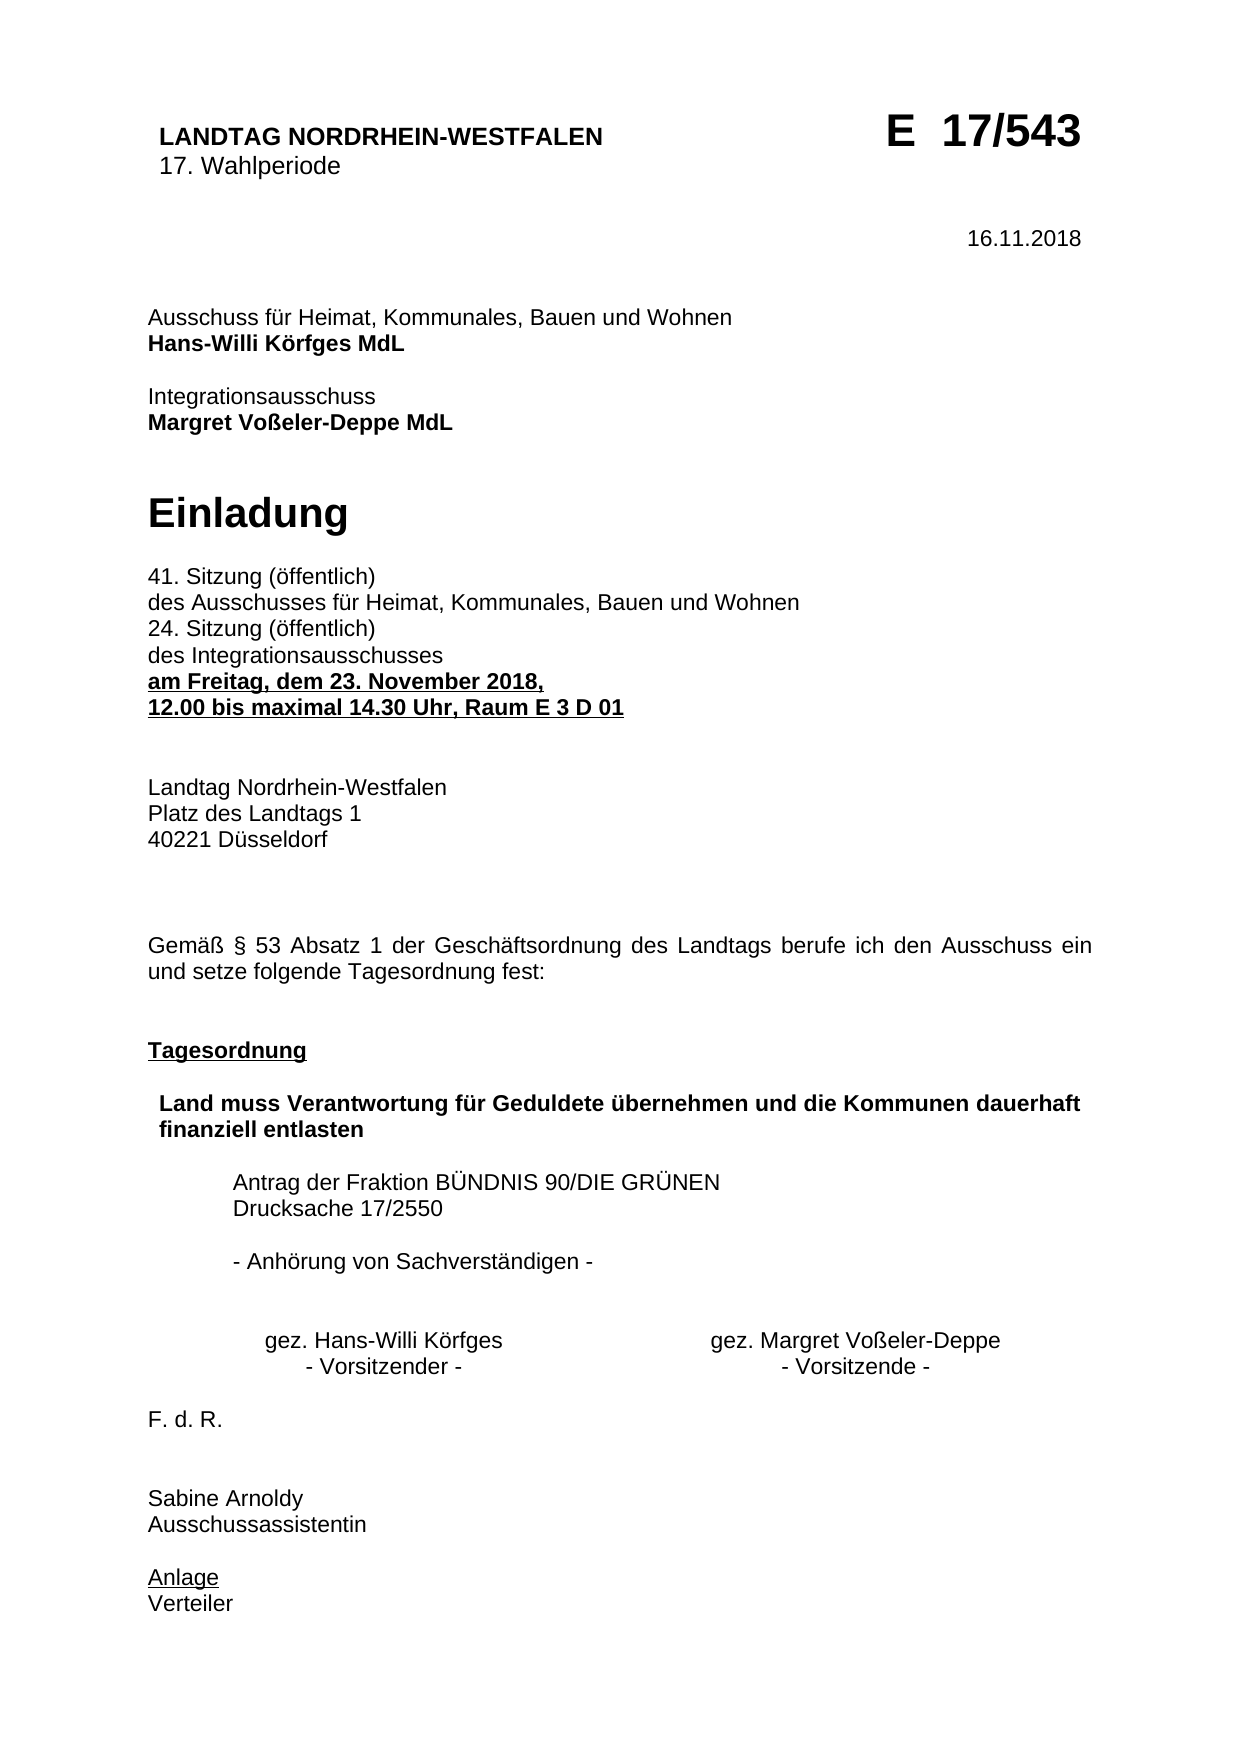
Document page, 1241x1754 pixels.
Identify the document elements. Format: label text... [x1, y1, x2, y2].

text Anlage [148, 1564, 1093, 1590]
text Einladung [148, 488, 1093, 536]
text 12.00 bis maximal 14.30 Uhr, Raum E 3 D 01 [148, 694, 1093, 721]
text Landtag Nordrhein-Westfalen [148, 773, 1093, 800]
text Verteiler [148, 1590, 1093, 1617]
text des Ausschusses für Heimat, Kommunales, Bauen und Wohnen [148, 589, 1093, 615]
text Platz des Landtags 1 [148, 800, 1093, 826]
table_header Land muss Verantwortung für Geduldete übernehmen und die Kommunen dauerhaft finanziell entlasten Antrag der Fraktion BÜNDNIS 90/DIE GRÜNEN Drucksache 17/2550 - Anhörung von Sachverständigen - [148, 1090, 1093, 1274]
text Margret Voßeler-Deppe MdL [148, 409, 1093, 436]
text Hans-Willi Körfges MdL [148, 330, 1093, 357]
text Ausschuss für Heimat, Kommunales, Bauen und Wohnen [148, 304, 1093, 330]
text Sabine Arnoldy [148, 1485, 1093, 1511]
table_header gez. Hans-Willi Körfges - Vorsitzender - [148, 1327, 619, 1379]
text Tagesordnung [148, 1037, 1093, 1063]
text Integrationsausschuss [148, 383, 1093, 409]
text am Freitag, dem 23. November 2018, [148, 668, 1093, 694]
text 41. Sitzung (öffentlich) [148, 563, 1093, 589]
text 40221 Düsseldorf [148, 826, 1093, 852]
text Gemäß § 53 Absatz 1 der Geschäftsordnung des Landtags berufe ich den Ausschuss ein und setze folgende Tagesordnung fest: [148, 932, 1093, 984]
text F. d. R. [148, 1406, 1093, 1432]
text des Integrationsausschusses [148, 642, 1093, 668]
text Ausschussassistentin [148, 1511, 1093, 1538]
text 24. Sitzung (öffentlich) [148, 615, 1093, 642]
table_header gez. Margret Voßeler-Deppe - Vorsitzende - [620, 1327, 1092, 1379]
